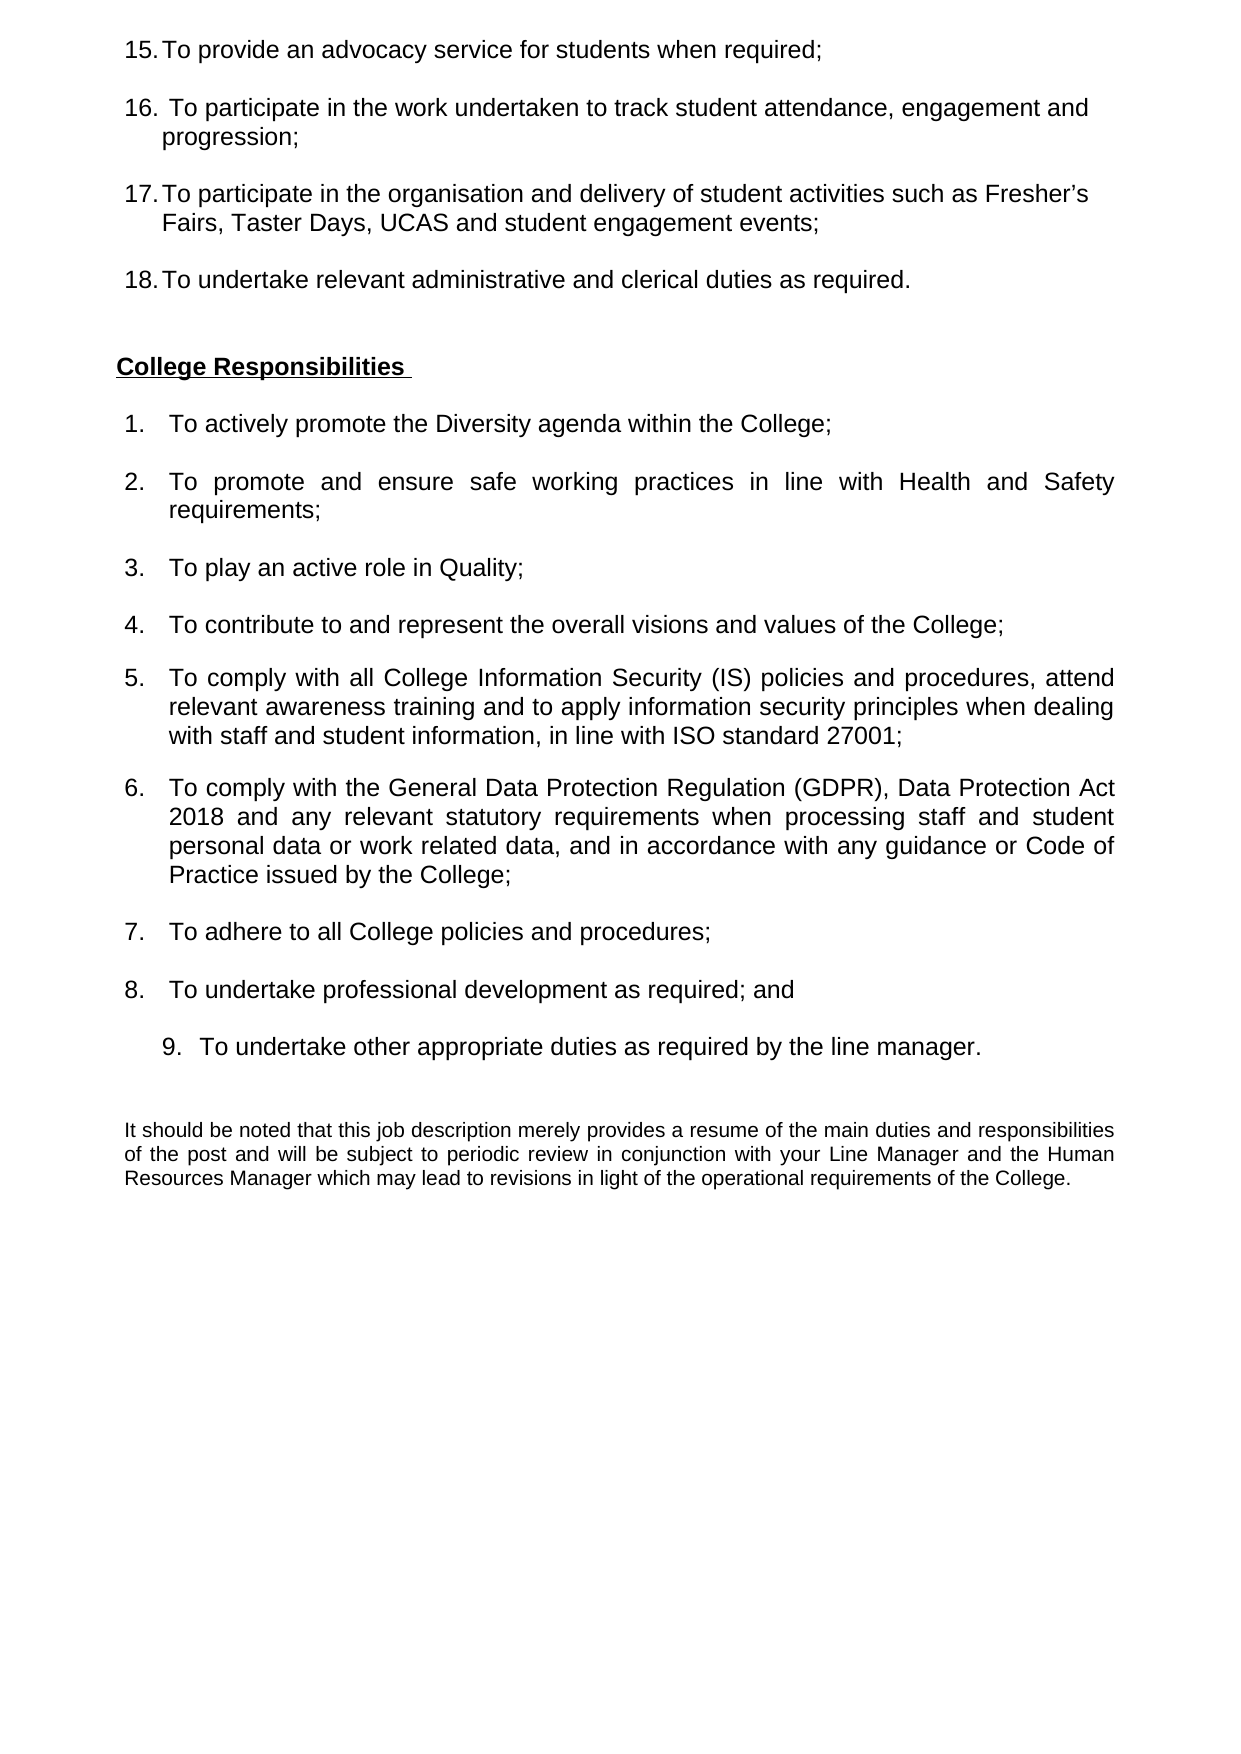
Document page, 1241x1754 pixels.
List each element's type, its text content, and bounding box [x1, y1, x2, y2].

list To promote and ensure safe working practices in line with Health and Safety requirements; [124, 467, 1116, 524]
list To comply with the General Data Protection Regulation (GDPR), Data Protection Act 2018 and any relevant statutory requirements when processing staff and student personal data or work related data, and in accordance with any guidance or Code of Practice issued by the College; [124, 773, 1116, 888]
list To adhere to all College policies and procedures; [124, 917, 1116, 946]
list To participate in the organisation and delivery of student activities such as Fresher’s Fairs, Taster Days, UCAS and student engagement events; [124, 179, 1116, 237]
text It should be noted that this job description merely provides a resume of the main duties and responsibilities of the post and will be subject to periodic review in conjunction with your Line Manager and the Human Resources Manager which may lead to revisions in light of the operational requirements of the College. [124, 1118, 1116, 1190]
list To undertake professional development as required; and [124, 974, 1116, 1003]
list To contribute to and represent the overall visions and values of the College; [124, 610, 1116, 639]
text College Responsibilities [116, 352, 1116, 380]
list To undertake other appropriate duties as required by the line manager. [162, 1032, 1116, 1061]
list To undertake relevant administrative and clerical duties as required. [124, 265, 1175, 294]
list To play an active role in Quality; [124, 553, 1116, 582]
list To provide an advocacy service for students when required; [124, 35, 1116, 64]
list To comply with all College Information Security (IS) policies and procedures, attend relevant awareness training and to apply information security principles when dealing with staff and student information, in line with ISO standard 27001; [124, 663, 1116, 749]
list To actively promote the Diversity agenda within the College; [124, 409, 1033, 438]
list To participate in the work undertaken to track student attendance, engagement and progression; [124, 93, 1116, 150]
